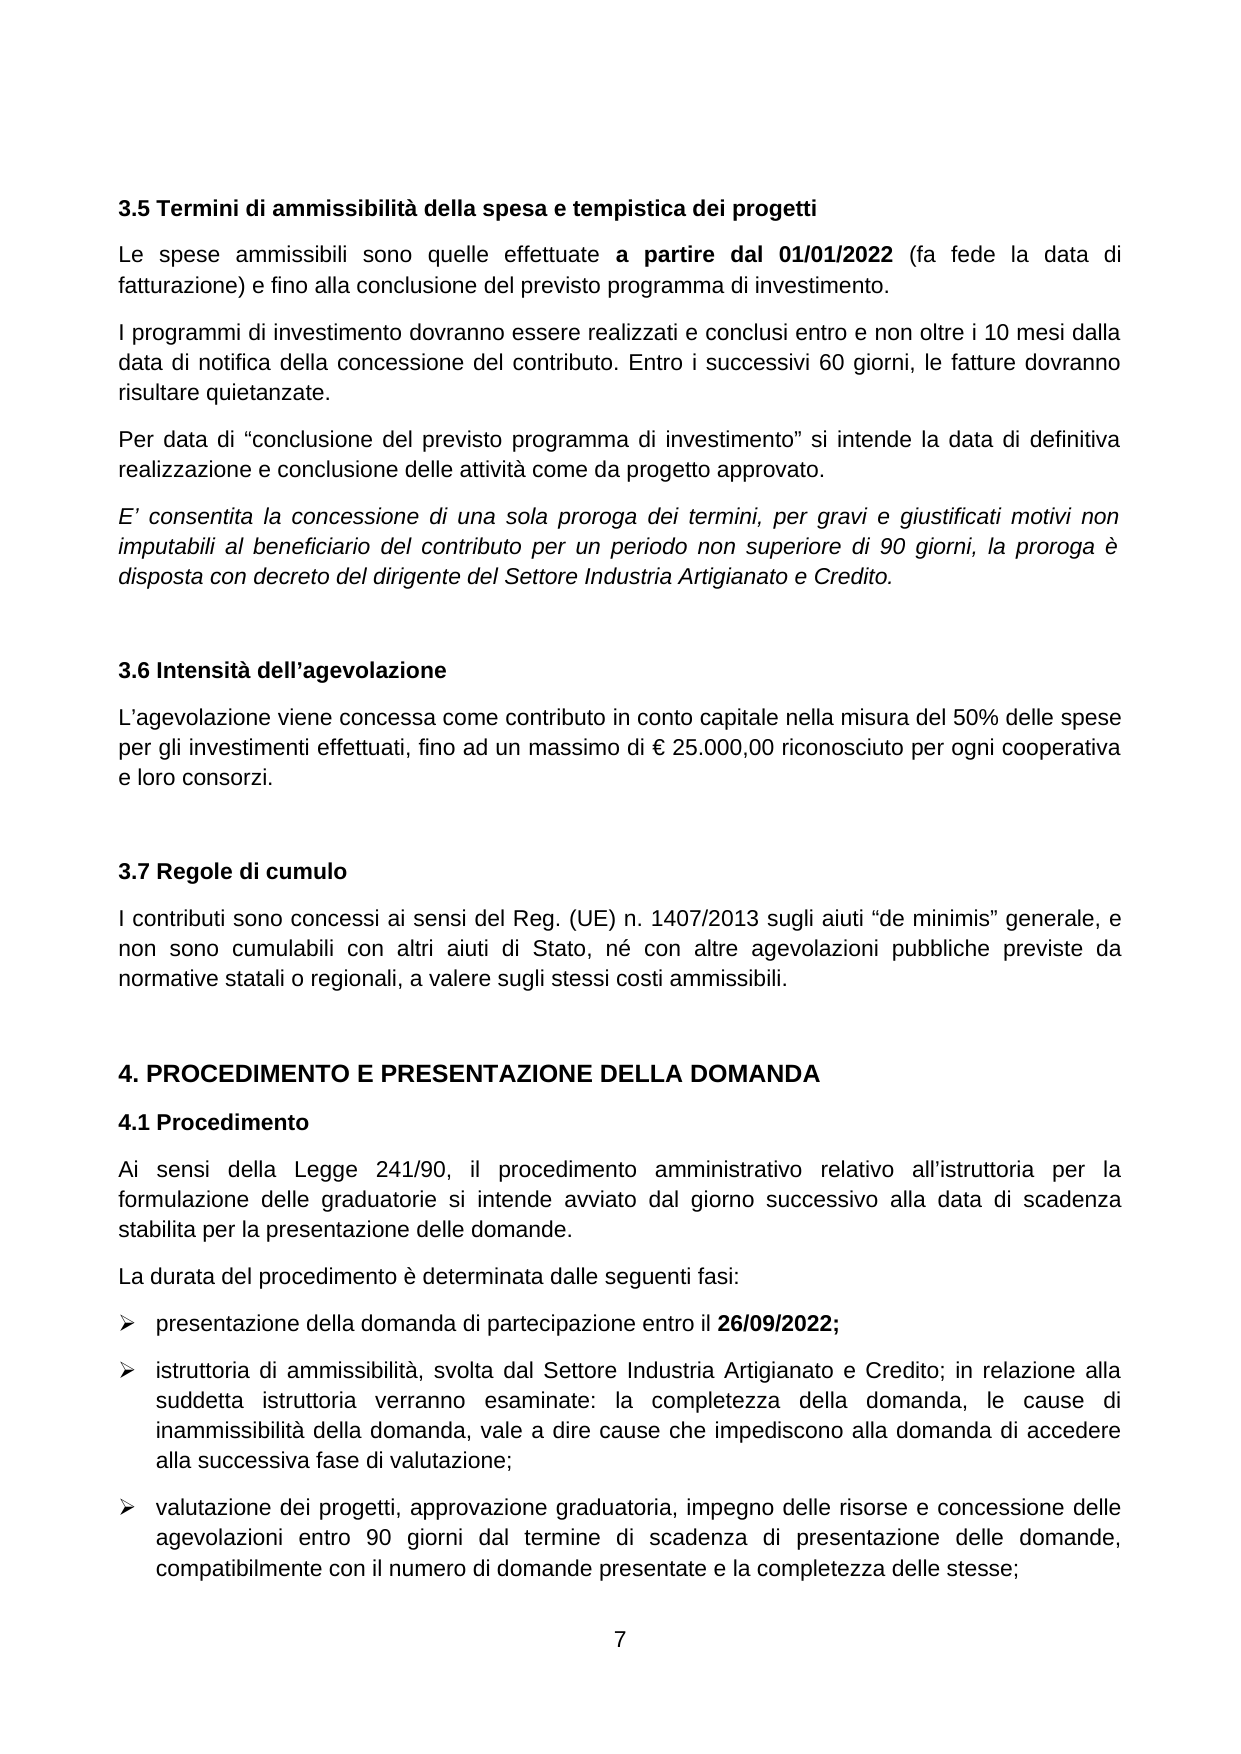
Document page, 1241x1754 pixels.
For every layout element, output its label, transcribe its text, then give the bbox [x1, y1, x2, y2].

text 3.6 Intensità dell’agevolazione [118, 657, 1122, 683]
text 3.7 Regole di cumulo [118, 858, 1122, 884]
text Le spese ammissibili sono quelle effettuate a partire dal 01/01/2022 (fa fede la data di fatturazione) e fino alla conclusione del previsto programma di investimento. [118, 241, 1122, 298]
text 4.1 Procedimento [118, 1109, 1122, 1135]
list valutazione dei progetti, approvazione graduatoria, impegno delle risorse e concessione delle agevolazioni entro 90 giorni dal termine di scadenza di presentazione delle domande, compatibilmente con il numero di domande presentate e la completezza delle stesse; [118, 1494, 1122, 1581]
text 4. PROCEDIMENTO E PRESENTAZIONE DELLA DOMANDA [118, 1059, 1122, 1088]
list istruttoria di ammissibilità, svolta dal Settore Industria Artigianato e Credito; in relazione alla suddetta istruttoria verranno esaminate: la completezza della domanda, le cause di inammissibilità della domanda, vale a dire cause che impediscono alla domanda di accedere alla successiva fase di valutazione; [118, 1357, 1122, 1474]
text L’agevolazione viene concessa come contributo in conto capitale nella misura del 50% delle spese per gli investimenti effettuati, fino ad un massimo di € 25.000,00 riconosciuto per ogni cooperativa e loro consorzi. [118, 704, 1122, 791]
text E’ consentita la concessione di una sola proroga dei termini, per gravi e giustificati motivi non imputabili al beneficiario del contributo per un periodo non superiore di 90 giorni, la proroga è disposta con decreto del dirigente del Settore Industria Artigianato e Credito. [118, 503, 1122, 589]
text Ai sensi della Legge 241/90, il procedimento amministrativo relativo all’istruttoria per la formulazione delle graduatorie si intende avviato dal giorno successivo alla data di scadenza stabilita per la presentazione delle domande. [118, 1156, 1122, 1242]
text I contributi sono concessi ai sensi del Reg. (UE) n. 1407/2013 sugli aiuti “de minimis” generale, e non sono cumulabili con altri aiuti di Stato, né con altre agevolazioni pubbliche previste da normative statali o regionali, a valere sugli stessi costi ammissibili. [118, 905, 1122, 992]
text Per data di “conclusione del previsto programma di investimento” si intende la data di definitiva realizzazione e conclusione delle attività come da progetto approvato. [118, 426, 1122, 482]
text 3.5 Termini di ammissibilità della spesa e tempistica dei progetti [118, 194, 1122, 221]
text La durata del procedimento è determinata dalle seguenti fasi: [118, 1263, 1122, 1289]
text I programmi di investimento dovranno essere realizzati e conclusi entro e non oltre i 10 mesi dalla data di notifica della concessione del contributo. Entro i successivi 60 giorni, le fatture dovranno risultare quietanzate. [118, 318, 1122, 405]
list presentazione della domanda di partecipazione entro il 26/09/2022; [118, 1310, 1122, 1336]
